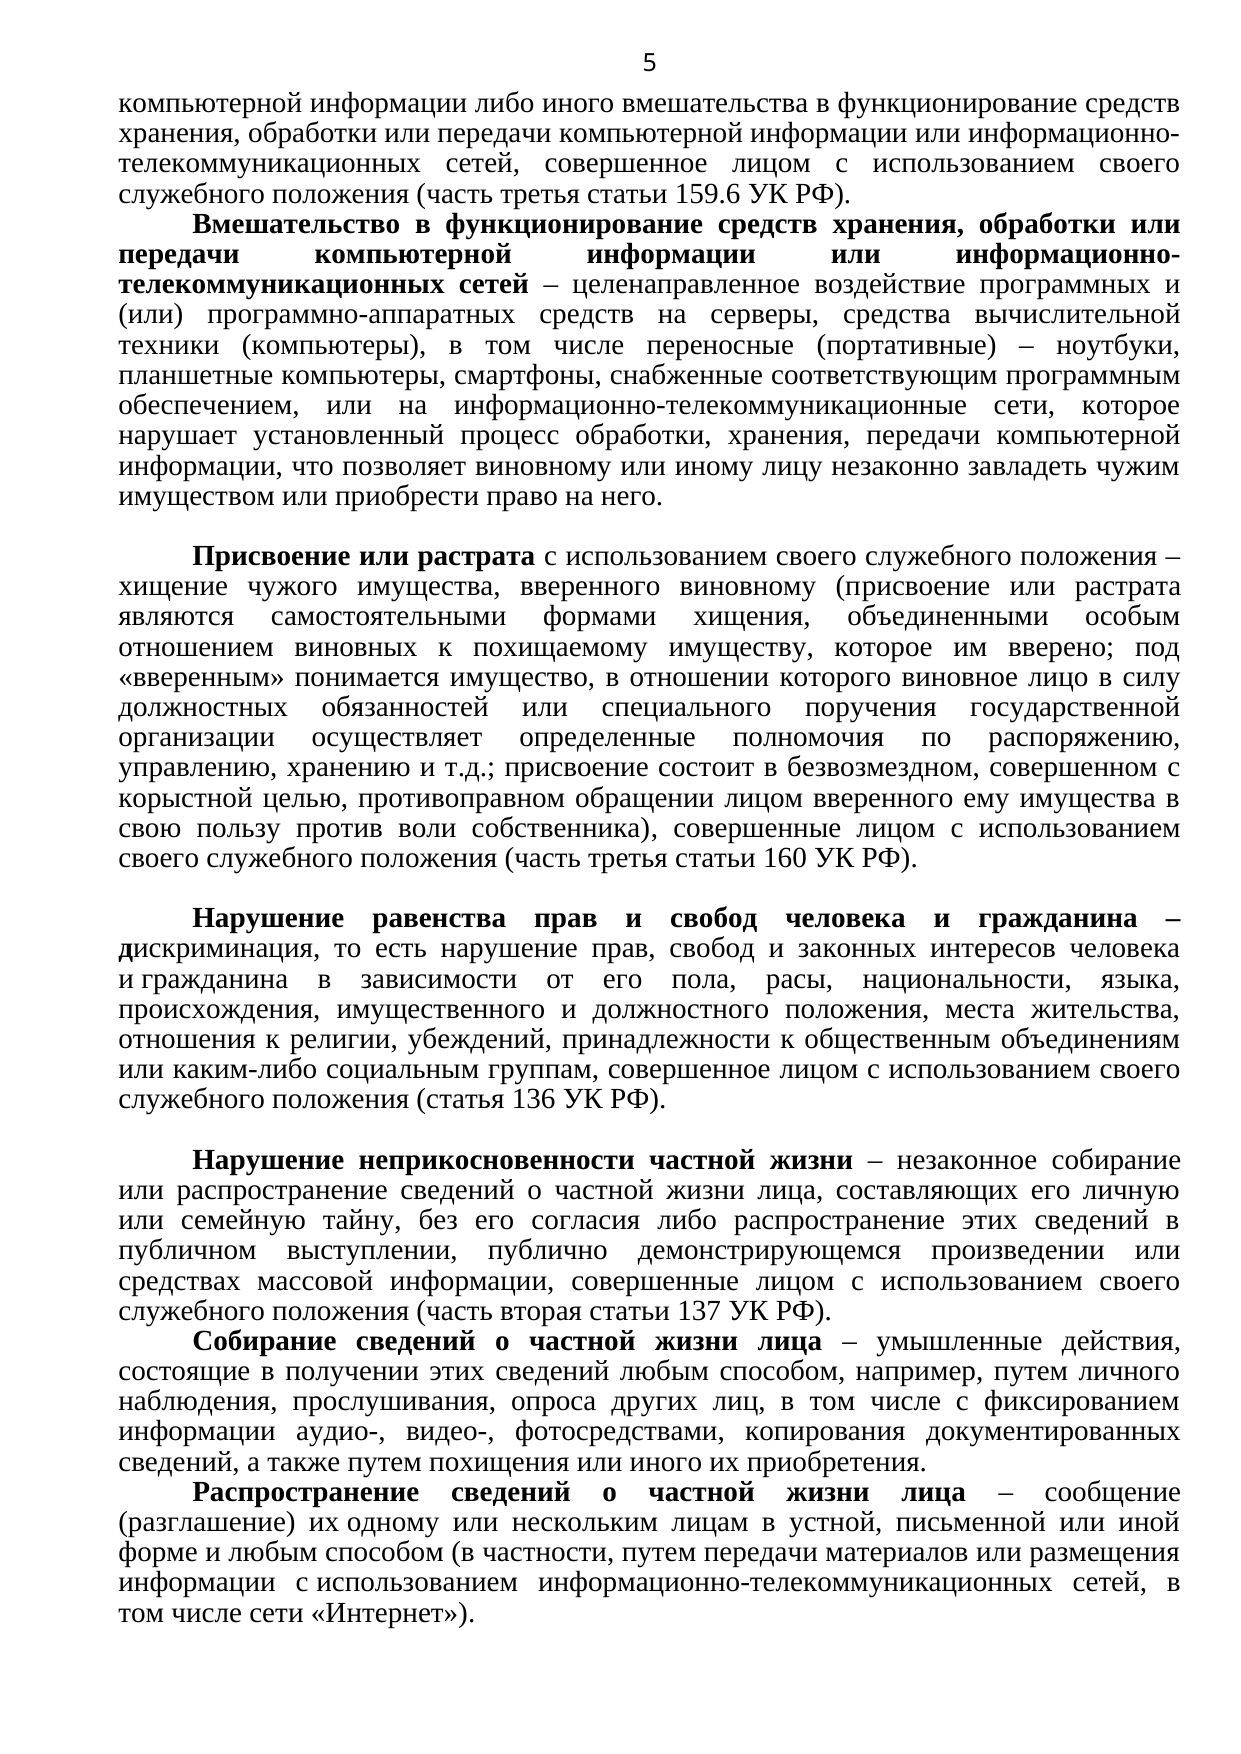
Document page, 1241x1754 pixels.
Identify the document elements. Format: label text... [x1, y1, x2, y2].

text Нарушение неприкосновенности частной жизни – незаконное собирание или распространение сведений о частной жизни лица, составляющих его личную или семейную тайну, без его согласия либо распространение этих сведений в публичном выступлении, публично демонстрирующемся произведении или средствах массовой информации, совершенные лицом с использованием своего служебного положения (часть вторая статьи 137 УК РФ). [118, 1145, 1181, 1326]
text Распространение сведений о частной жизни лица – сообщение (разглашение) их одному или нескольким лицам в устной, письменной или иной форме и любым способом (в частности, путем передачи материалов или размещения информации с использованием информационно-телекоммуникационных сетей, в том числе сети «Интернет»). [118, 1477, 1181, 1628]
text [118, 89, 1181, 209]
text Вмешательство в функционирование средств хранения, обработки или передачи компьютерной информации или информационно-телекоммуникационных сетей – целенаправленное воздействие программных и (или) программно-аппаратных средств на серверы, средства вычислительной техники (компьютеры), в том числе переносные (портативные) – ноутбуки, планшетные компьютеры, смартфоны, снабженные соответствующим программным обеспечением, или на информационно-телекоммуникационные сети, которое нарушает установленный процесс обработки, хранения, передачи компьютерной информации, что позволяет виновному или иному лицу незаконно завладеть чужим имуществом или приобрести право на него. [118, 209, 1181, 511]
text Присвоение или растрата с использованием своего служебного положения – хищение чужого имущества, вверенного виновному (присвоение или растрата являются самостоятельными формами хищения, объединенными особым отношением виновных к похищаемому имуществу, которое им вверено; под «вверенным» понимается имущество, в отношении которого виновное лицо в силу должностных обязанностей или специального поручения государственной организации осуществляет определенные полномочия по распоряжению, управлению, хранению и т.д.; присвоение состоит в безвозмездном, совершенном с корыстной целью, противоправном обращении лицом вверенного ему имущества в свою пользу против воли собственника), совершенные лицом с использованием своего служебного положения (часть третья статьи 160 УК РФ). [118, 541, 1181, 874]
text Собирание сведений о частной жизни лица – умышленные действия, состоящие в получении этих сведений любым способом, например, путем личного наблюдения, прослушивания, опроса других лиц, в том числе с фиксированием информации аудио-, видео-, фотосредствами, копирования документированных сведений, а также путем похищения или иного их приобретения. [118, 1326, 1181, 1477]
text Нарушение равенства прав и свобод человека и гражданина – дискриминация, то есть нарушение прав, свобод и законных интересов человека и гражданина в зависимости от его пола, расы, национальности, языка, происхождения, имущественного и должностного положения, места жительства, отношения к религии, убеждений, принадлежности к общественным объединениям или каким-либо социальным группам, совершенное лицом с использованием своего служебного положения (статья 136 УК РФ). [118, 904, 1181, 1115]
